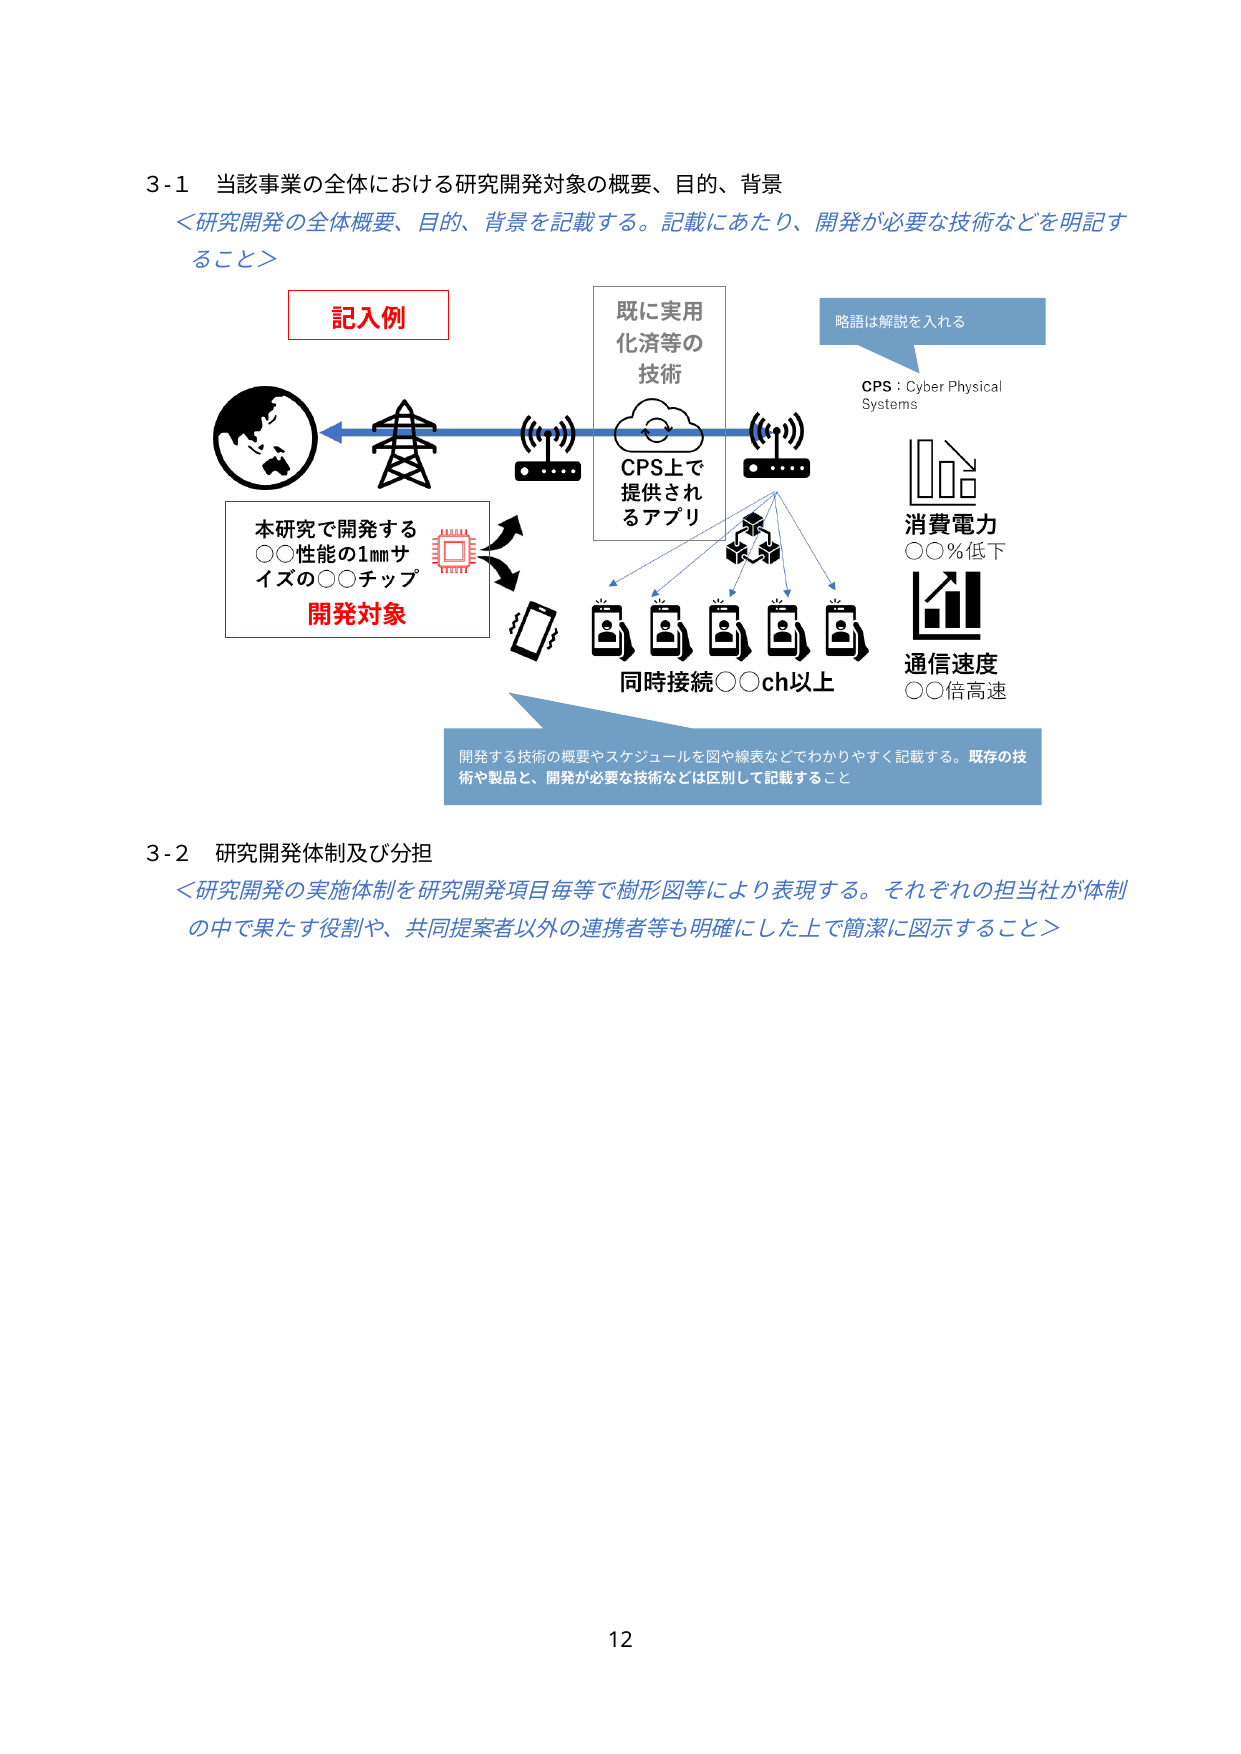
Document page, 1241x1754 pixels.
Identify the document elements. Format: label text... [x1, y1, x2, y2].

picture [199, 372, 1067, 716]
text ＜研究開発の全体概要、目的、背景を記載する。記載にあたり、開発が必要な技術などを明記すること＞ [172, 202, 1128, 277]
text ＜研究開発の実施体制を研究開発項目毎等で樹形図等により表現する。それぞれの担当社が体制の中で果たす役割や、共同提案者以外の連携者等も明確にした上で簡潔に図示すること＞ [172, 870, 1128, 945]
list 当該事業の全体における研究開発対象の概要、目的、背景 [142, 164, 1128, 202]
picture [594, 372, 725, 540]
list 研究開発体制及び分担 [142, 833, 1128, 870]
table_header [189, 277, 1128, 814]
